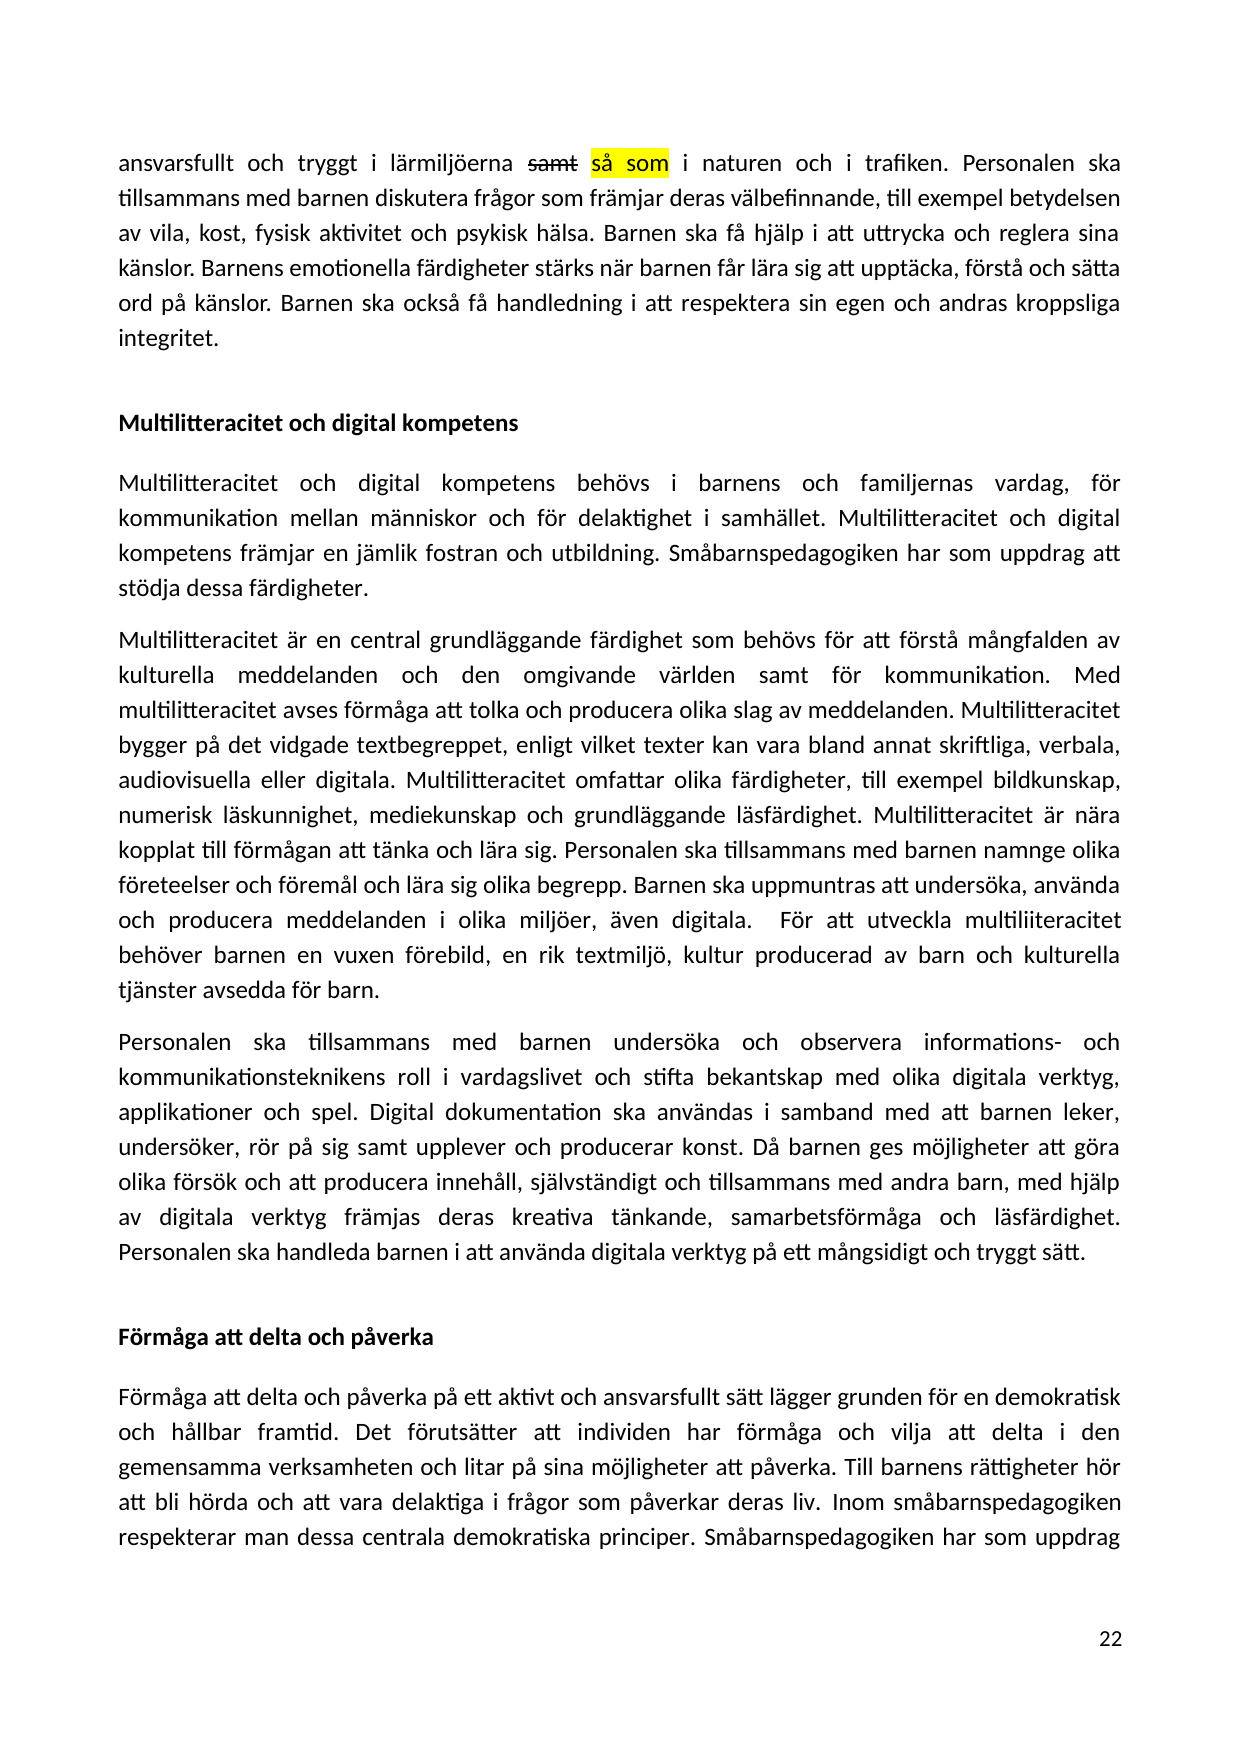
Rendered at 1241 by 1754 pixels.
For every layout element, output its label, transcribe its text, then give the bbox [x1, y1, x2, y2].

text Multilitteracitet och digital kompetens behövs i barnens och familjernas vardag, för kommunikation mellan människor och för delaktighet i samhället. Multilitteracitet och digital kompetens främjar en jämlik fostran och utbildning. Småbarnspedagogiken har som uppdrag att stödja dessa färdigheter. [118, 468, 1122, 603]
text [118, 148, 1122, 353]
subtitle Multilitteracitet och digital kompetens [118, 408, 1122, 438]
text Multilitteracitet är en central grundläggande färdighet som behövs för att förstå mångfalden av kulturella meddelanden och den omgivande världen samt för kommunikation. Med multilitteracitet avses förmåga att tolka och producera olika slag av meddelanden. Multilitteracitet bygger på det vidgade textbegreppet, enligt vilket texter kan vara bland annat skriftliga, verbala, audiovisuella eller digitala. Multilitteracitet omfattar olika färdigheter, till exempel bildkunskap, numerisk läskunnighet, mediekunskap och grundläggande läsfärdighet. Multilitteracitet är nära kopplat till förmågan att tänka och lära sig. Personalen ska tillsammans med barnen namnge olika företeelser och föremål och lära sig olika begrepp. Barnen ska uppmuntras att undersöka, använda och producera meddelanden i olika miljöer, även digitala. För att utveckla multiliiteracitet behöver barnen en vuxen förebild, en rik textmiljö, kultur producerad av barn och kulturella tjänster avsedda för barn. [118, 624, 1122, 1005]
text Personalen ska tillsammans med barnen undersöka och observera informations- och kommunikationsteknikens roll i vardagslivet och stifta bekantskap med olika digitala verktyg, applikationer och spel. Digital dokumentation ska användas i samband med att barnen leker, undersöker, rör på sig samt upplever och producerar konst. Då barnen ges möjligheter att göra olika försök och att producera innehåll, självständigt och tillsammans med andra barn, med hjälp av digitala verktyg främjas deras kreativa tänkande, samarbetsförmåga och läsfärdighet. Personalen ska handleda barnen i att använda digitala verktyg på ett mångsidigt och tryggt sätt. [118, 1026, 1122, 1266]
subtitle Förmåga att delta och påverka [118, 1321, 1122, 1351]
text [118, 1381, 1122, 1551]
